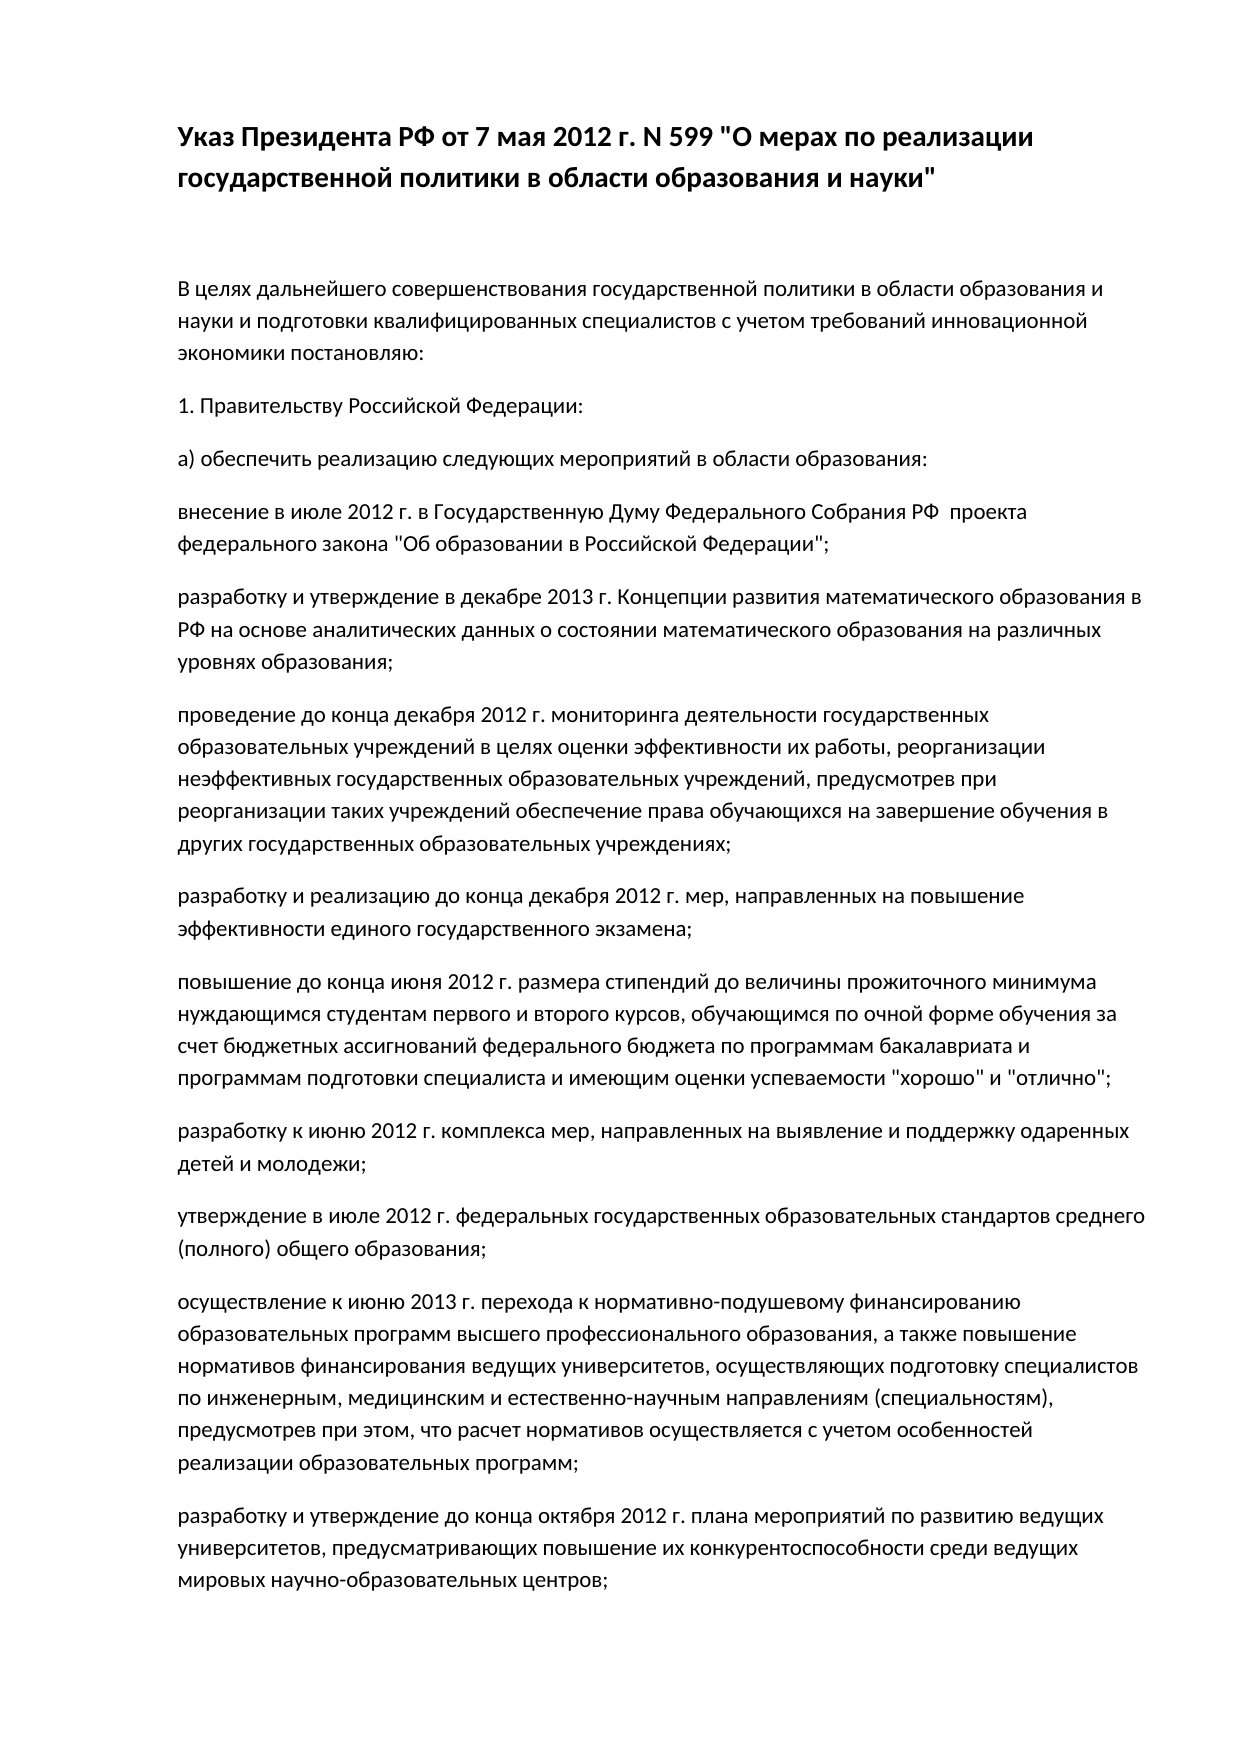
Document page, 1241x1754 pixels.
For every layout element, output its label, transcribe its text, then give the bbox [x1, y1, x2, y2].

text разработку к июню 2012 г. комплекса мер, направленных на выявление и поддержку одаренных детей и молодежи; [177, 1116, 1152, 1177]
text Указ Президента РФ от 7 мая 2012 г. N 599 "О мерах по реализации государственной политики в области образования и науки" [177, 118, 1152, 195]
text разработку и утверждение в декабре 2013 г. Концепции развития математического образования в РФ на основе аналитических данных о состоянии математического образования на различных уровнях образования; [177, 582, 1152, 675]
text разработку и реализацию до конца декабря 2012 г. мер, направленных на повышение эффективности единого государственного экзамена; [177, 882, 1152, 942]
text разработку и утверждение до конца октября 2012 г. плана мероприятий по развитию ведущих университетов, предусматривающих повышение их конкурентоспособности среди ведущих мировых научно-образовательных центров; [177, 1501, 1152, 1593]
text утверждение в июле 2012 г. федеральных государственных образовательных стандартов среднего (полного) общего образования; [177, 1202, 1152, 1262]
text В целях дальнейшего совершенствования государственной политики в области образования и науки и подготовки квалифицированных специалистов с учетом требований инновационной экономики постановляю: [177, 274, 1152, 366]
text 1. Правительству Российской Федерации: [177, 391, 1152, 419]
text повышение до конца июня 2012 г. размера стипендий до величины прожиточного минимума нуждающимся студентам первого и второго курсов, обучающимся по очной форме обучения за счет бюджетных ассигнований федерального бюджета по программам бакалавриата и программам подготовки специалиста и имеющим оценки успеваемости "хорошо" и "отлично"; [177, 967, 1152, 1091]
text проведение до конца декабря 2012 г. мониторинга деятельности государственных образовательных учреждений в целях оценки эффективности их работы, реорганизации неэффективных государственных образовательных учреждений, предусмотрев при реорганизации таких учреждений обеспечение права обучающихся на завершение обучения в других государственных образовательных учреждениях; [177, 700, 1152, 857]
text внесение в июле 2012 г. в Государственную Думу Федерального Собрания РФ проекта федерального закона "Об образовании в Российской Федерации"; [177, 497, 1152, 557]
text а) обеспечить реализацию следующих мероприятий в области образования: [177, 444, 1152, 472]
text осуществление к июню 2013 г. перехода к нормативно-подушевому финансированию образовательных программ высшего профессионального образования, а также повышение нормативов финансирования ведущих университетов, осуществляющих подготовку специалистов по инженерным, медицинским и естественно-научным направлениям (специальностям), предусмотрев при этом, что расчет нормативов осуществляется с учетом особенностей реализации образовательных программ; [177, 1287, 1152, 1476]
